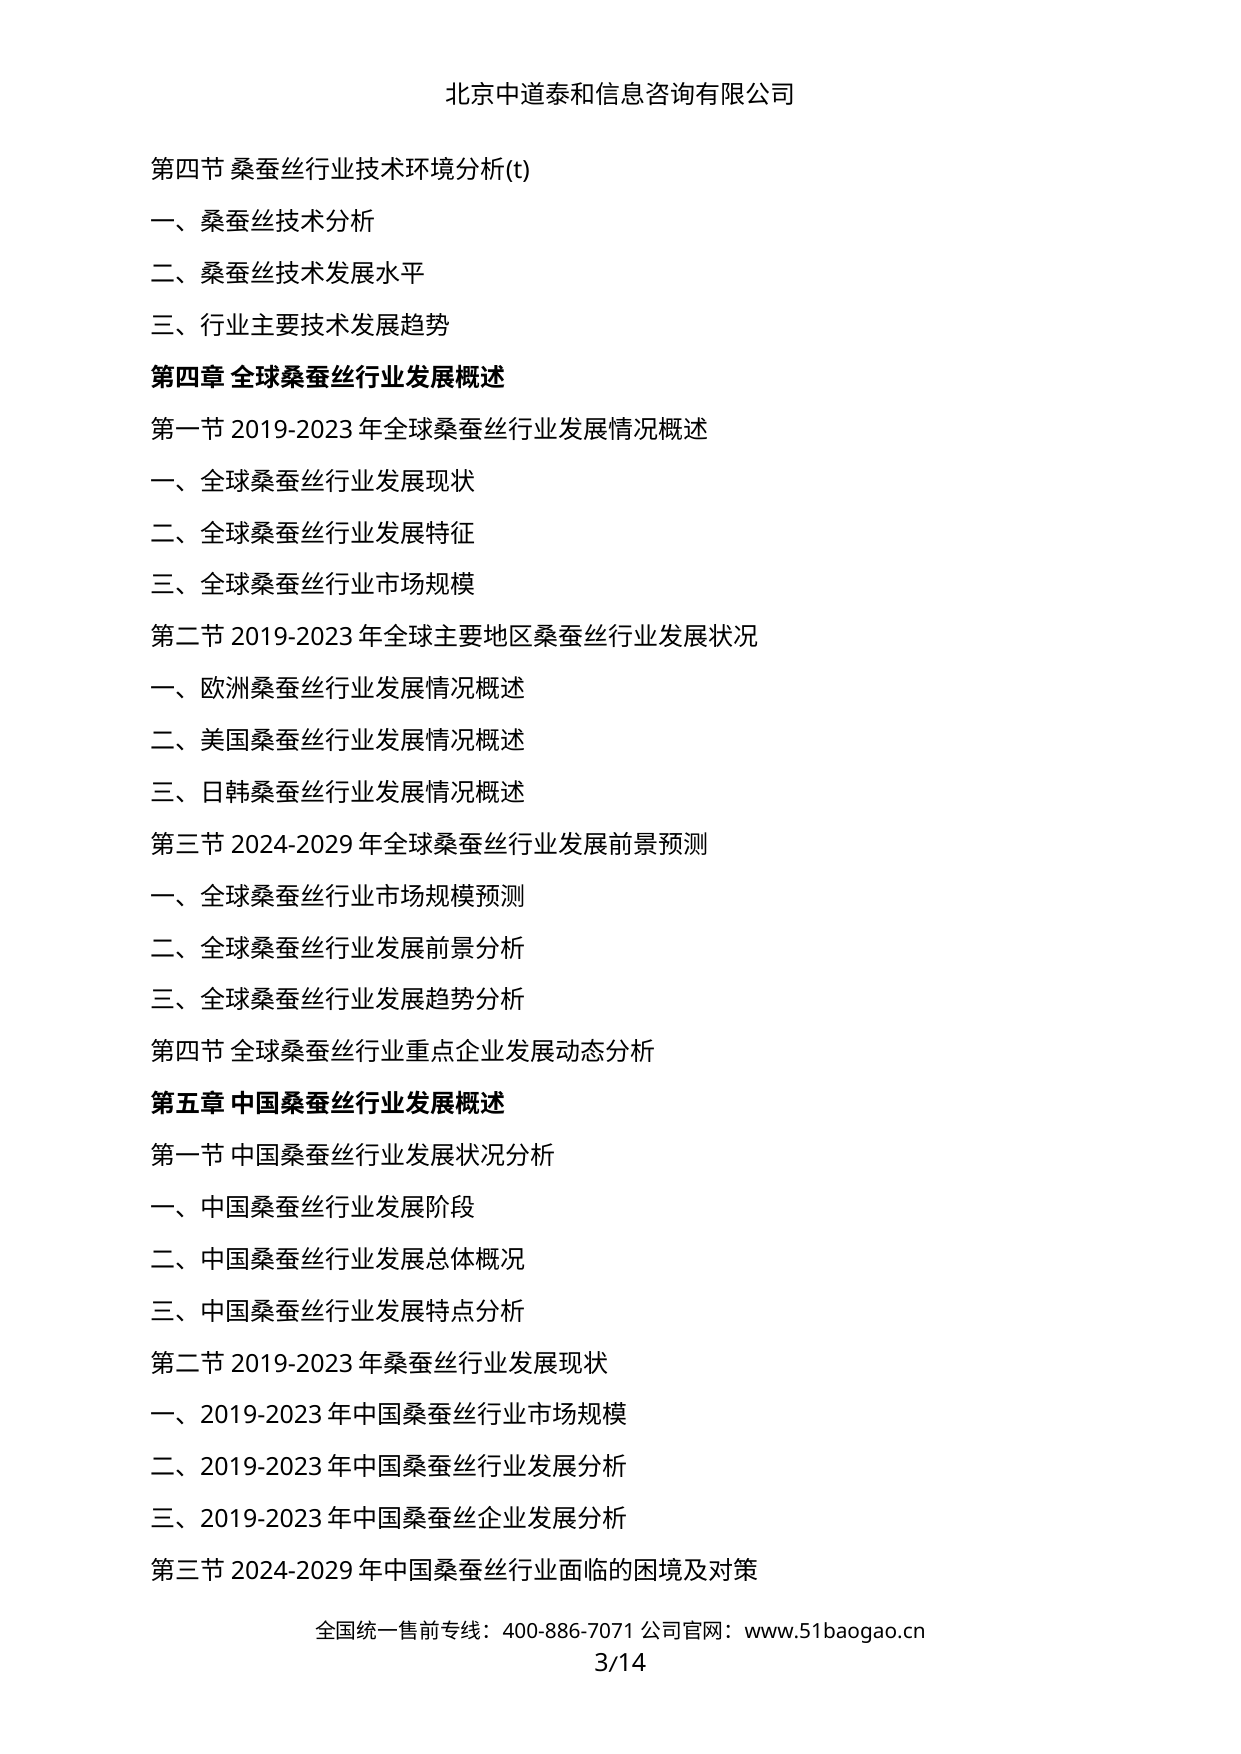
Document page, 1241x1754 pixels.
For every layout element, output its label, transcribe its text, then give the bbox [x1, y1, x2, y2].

text 一、全球桑蚕丝行业发展现状 [150, 461, 1090, 497]
text 第四章 全球桑蚕丝行业发展概述 [150, 357, 1090, 394]
text 三、日韩桑蚕丝行业发展情况概述 [150, 772, 1090, 809]
text 二、2019-2023年中国桑蚕丝行业发展分析 [150, 1447, 1090, 1483]
text 二、中国桑蚕丝行业发展总体概况 [150, 1239, 1090, 1276]
text 一、桑蚕丝技术分析 [150, 202, 1090, 238]
text 第四节 全球桑蚕丝行业重点企业发展动态分析 [150, 1032, 1090, 1068]
text 三、行业主要技术发展趋势 [150, 306, 1090, 342]
text 二、桑蚕丝技术发展水平 [150, 254, 1090, 290]
text 三、全球桑蚕丝行业发展趋势分析 [150, 980, 1090, 1016]
text 第一节 中国桑蚕丝行业发展状况分析 [150, 1136, 1090, 1172]
text 一、欧洲桑蚕丝行业发展情况概述 [150, 669, 1090, 705]
text 一、中国桑蚕丝行业发展阶段 [150, 1187, 1090, 1224]
text 第四节 桑蚕丝行业技术环境分析(t) [150, 150, 1090, 186]
text 第二节 2019-2023年桑蚕丝行业发展现状 [150, 1343, 1090, 1379]
text 第五章 中国桑蚕丝行业发展概述 [150, 1084, 1090, 1120]
text 第三节 2024-2029年全球桑蚕丝行业发展前景预测 [150, 824, 1090, 861]
text 一、全球桑蚕丝行业市场规模预测 [150, 876, 1090, 912]
text 二、全球桑蚕丝行业发展前景分析 [150, 928, 1090, 964]
text 第三节 2024-2029年中国桑蚕丝行业面临的困境及对策 [150, 1551, 1090, 1587]
text 一、2019-2023年中国桑蚕丝行业市场规模 [150, 1395, 1090, 1431]
text 第二节 2019-2023年全球主要地区桑蚕丝行业发展状况 [150, 617, 1090, 653]
text 三、中国桑蚕丝行业发展特点分析 [150, 1291, 1090, 1327]
text 二、全球桑蚕丝行业发展特征 [150, 513, 1090, 549]
text 第一节 2019-2023年全球桑蚕丝行业发展情况概述 [150, 409, 1090, 446]
text 二、美国桑蚕丝行业发展情况概述 [150, 721, 1090, 757]
text 三、2019-2023年中国桑蚕丝企业发展分析 [150, 1499, 1090, 1535]
text 三、全球桑蚕丝行业市场规模 [150, 565, 1090, 601]
